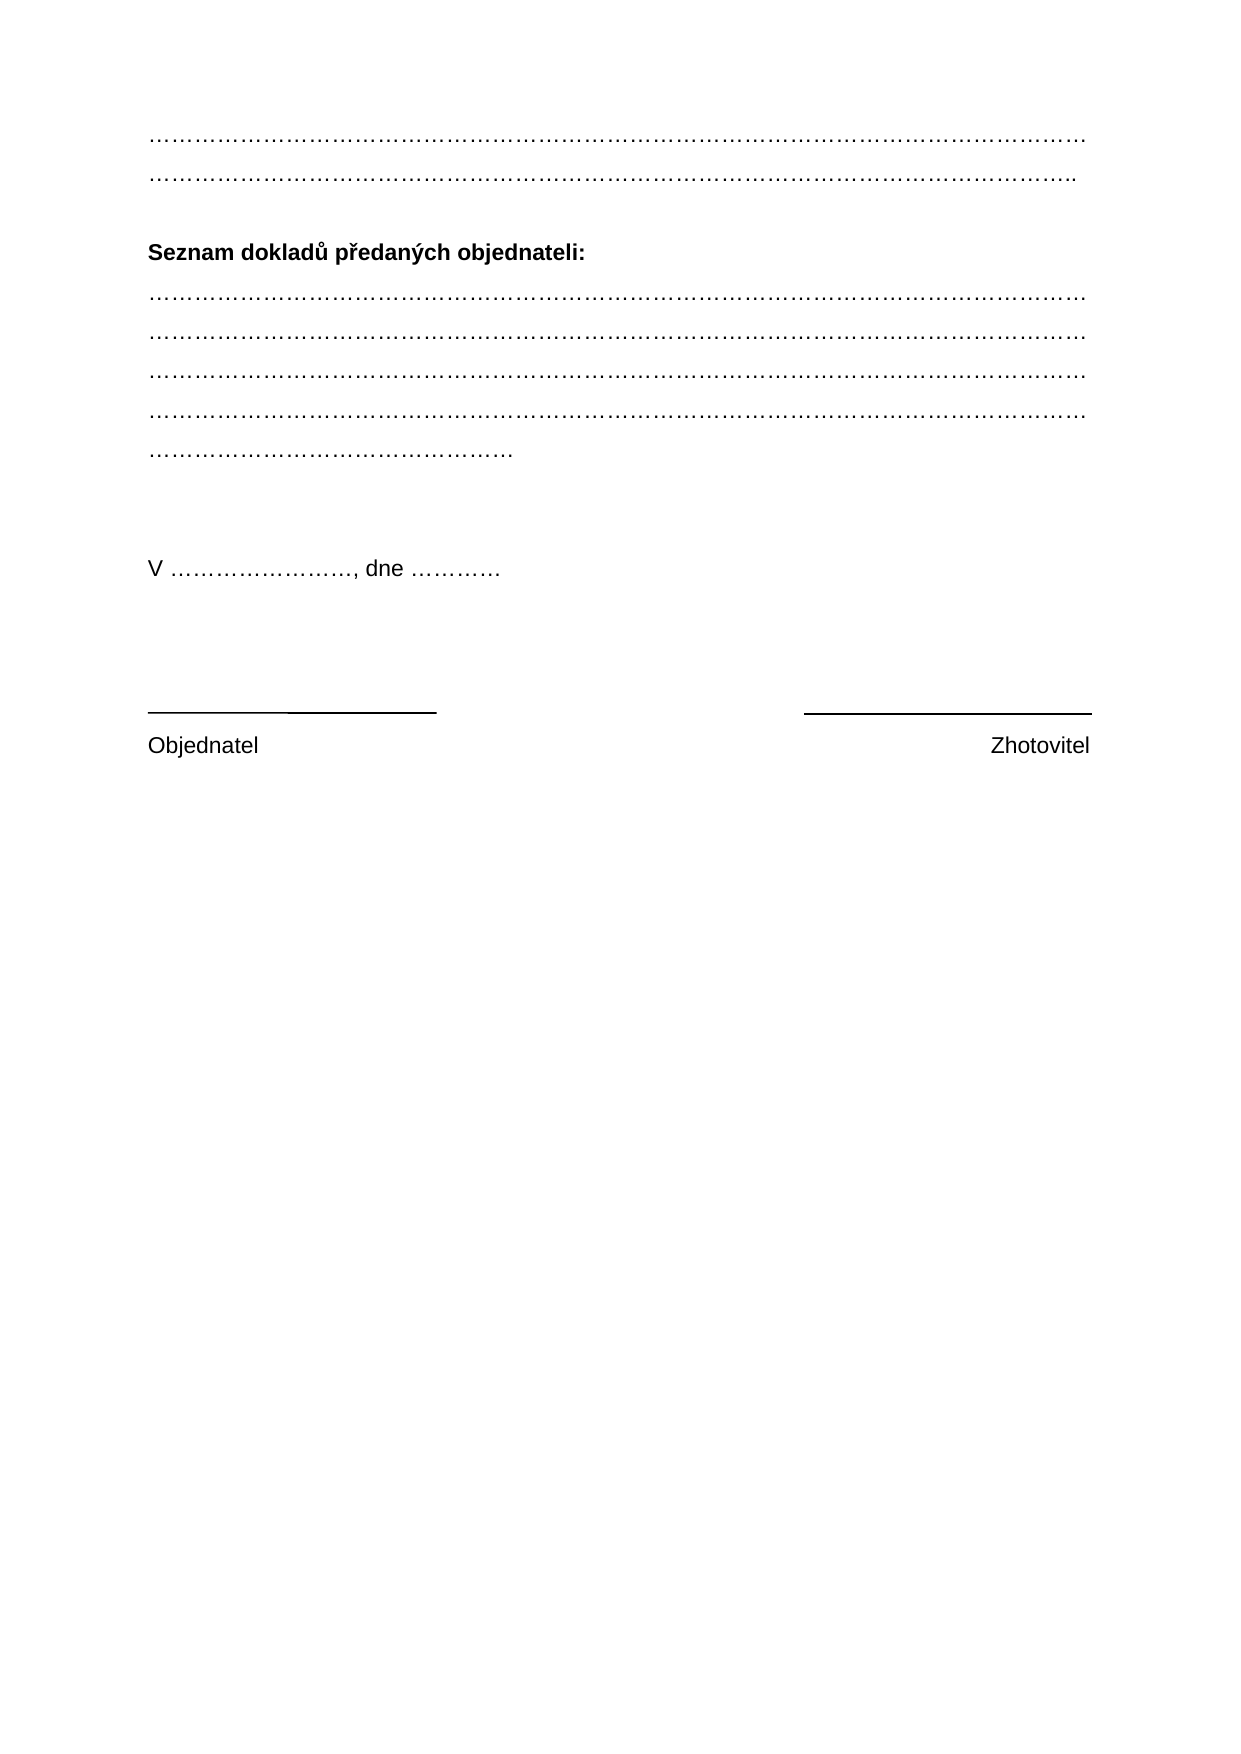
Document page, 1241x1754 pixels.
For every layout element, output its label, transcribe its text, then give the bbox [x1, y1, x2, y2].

text ……………………………………………………………………………………………………………………………………………………………………………………………………………………………………………………………………………………………………………………………………………………………………………………………………………………………………………………………………………………………… [148, 278, 1093, 463]
text Objednatel Zhotovitel [148, 732, 1093, 758]
text ……………………………………………………………………………………………………………………………………………………………………………………………………………………….. [148, 121, 1093, 186]
text V ……………………, dne ………… [148, 555, 1093, 581]
text Seznam dokladů předaných objednateli: [148, 239, 1093, 265]
